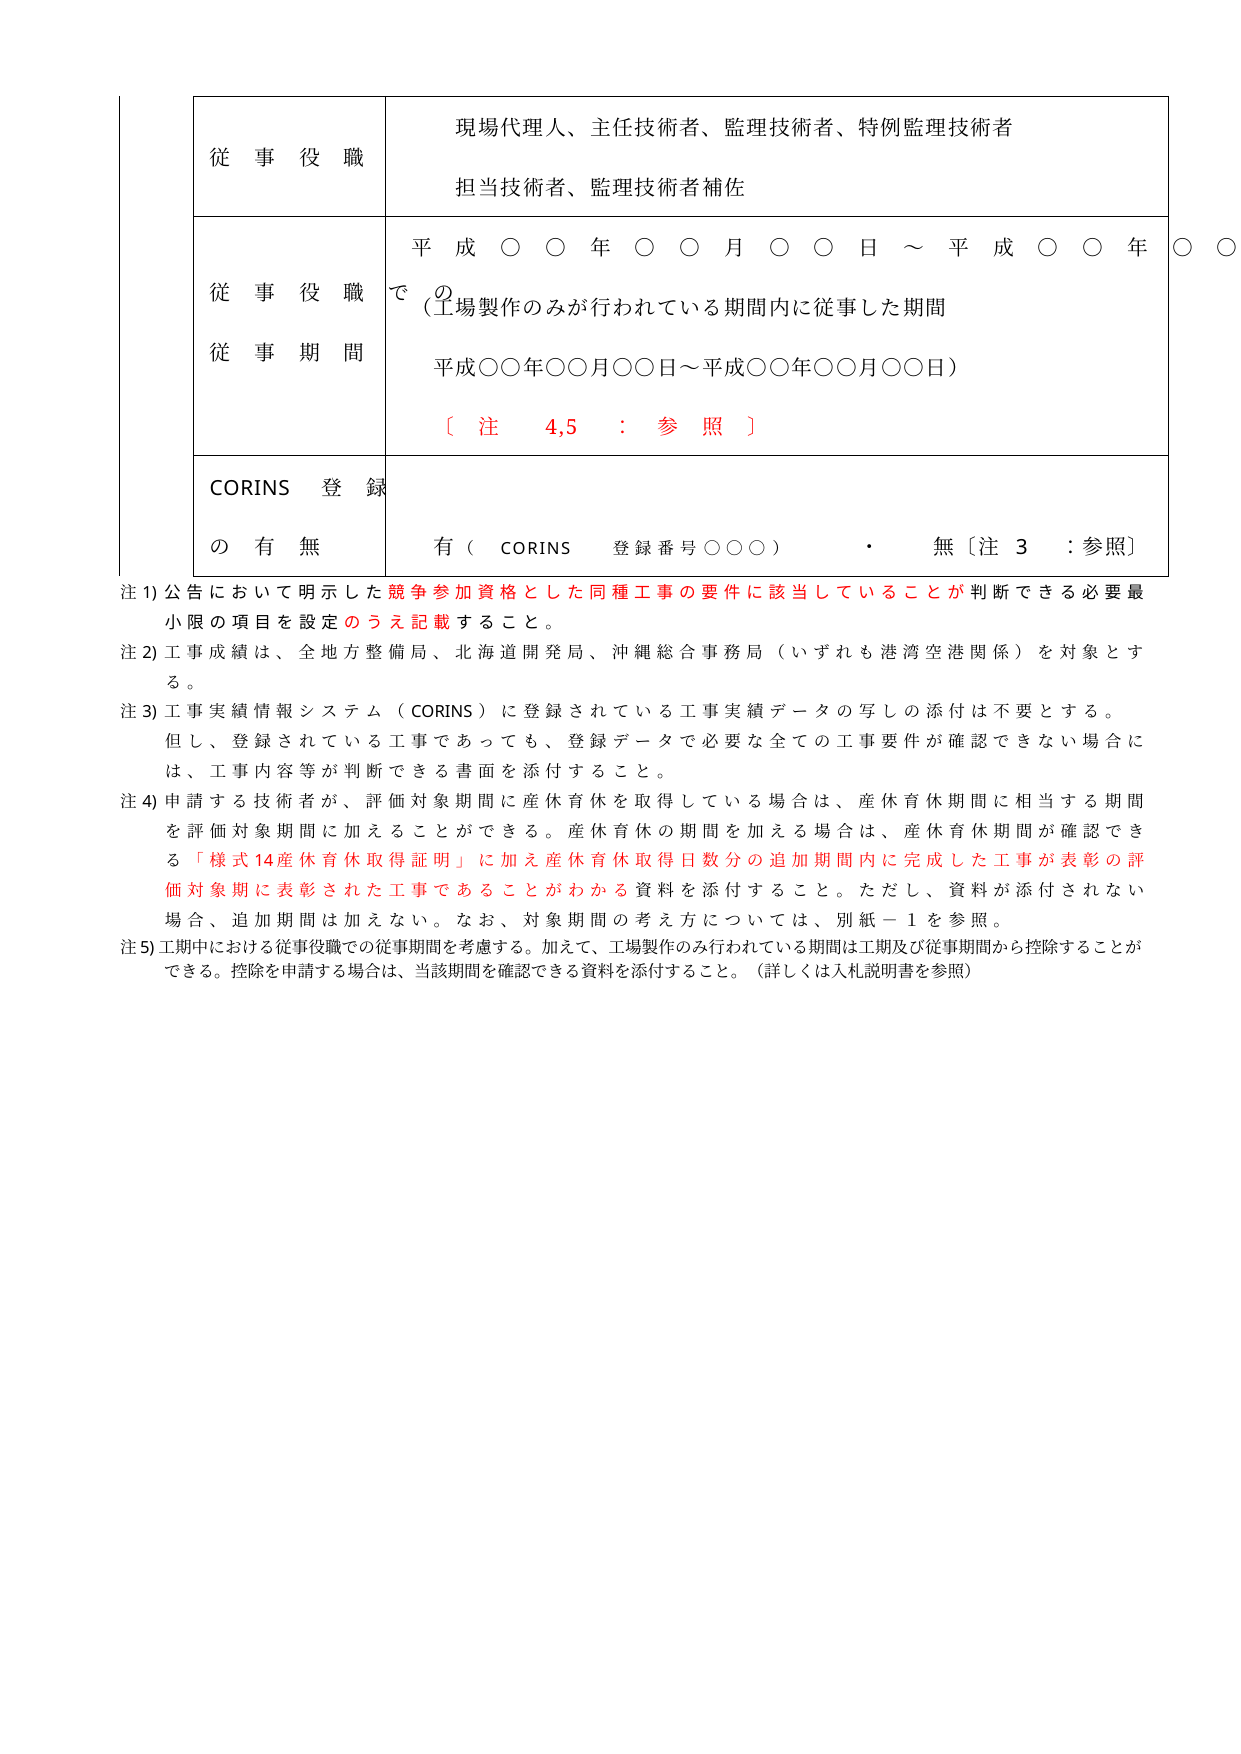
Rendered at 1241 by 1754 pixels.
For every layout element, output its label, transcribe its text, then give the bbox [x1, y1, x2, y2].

text 注2) 工事成績は、全地方整備局、北海道開発局、沖縄総合事務局（いずれも港湾空港関係）を対象とする。 [120, 636, 1150, 696]
table_cell 平成○○年○○月○○日～平成○○年○○月○○日 （工場製作のみが行われている期間内に従事した期間 平成○○年○○月○○日～平成○○年○○月○○日） 〔注4,5：参照〕 [386, 217, 1168, 455]
table_cell 従事役職での 従事期間 [194, 217, 385, 455]
table_cell 従事役職 [194, 97, 385, 216]
text 注3) 工事実績情報システム（CORINS）に登録されている工事実績データの写しの添付は不要とする。 但し、登録されている工事であっても、登録データで必要な全ての工事要件が確認できない場合には、工事内容等が判断できる書面を添付すること。 [120, 696, 1150, 785]
text 注1) 公告において明示した競争参加資格とした同種工事の要件に該当していることが判断できる必要最小限の項目を設定のうえ記載すること。 [120, 577, 1150, 636]
text 注5) 工期中における従事役職での従事期間を考慮する。加えて、工場製作のみ行われている期間は工期及び従事期間から控除することができる。控除を申請する場合は、当該期間を確認できる資料を添付すること。（詳しくは入札説明書を参照） [120, 934, 1150, 982]
table_cell CORINS登録の有無 [194, 456, 385, 576]
table_cell 有（CORINS登録番号○○○） ･ 無〔注3：参照〕 [386, 456, 1168, 576]
text 注4) 申請する技術者が、評価対象期間に産休育休を取得している場合は、産休育休期間に相当する期間を評価対象期間に加えることができる。産休育休の期間を加える場合は、産休育休期間が確認できる「様式14産休育休取得証明」に加え産休育休取得日数分の追加期間内に完成した工事が表彰の評価対象期に表彰された工事であることがわかる資料を添付すること。ただし、資料が添付されない場合、追加期間は加えない。なお、対象期間の考え方については、別紙－１を参照。 [120, 785, 1150, 934]
table_cell 現場代理人、主任技術者、監理技術者、特例監理技術者 担当技術者、監理技術者補佐 [386, 97, 1168, 216]
